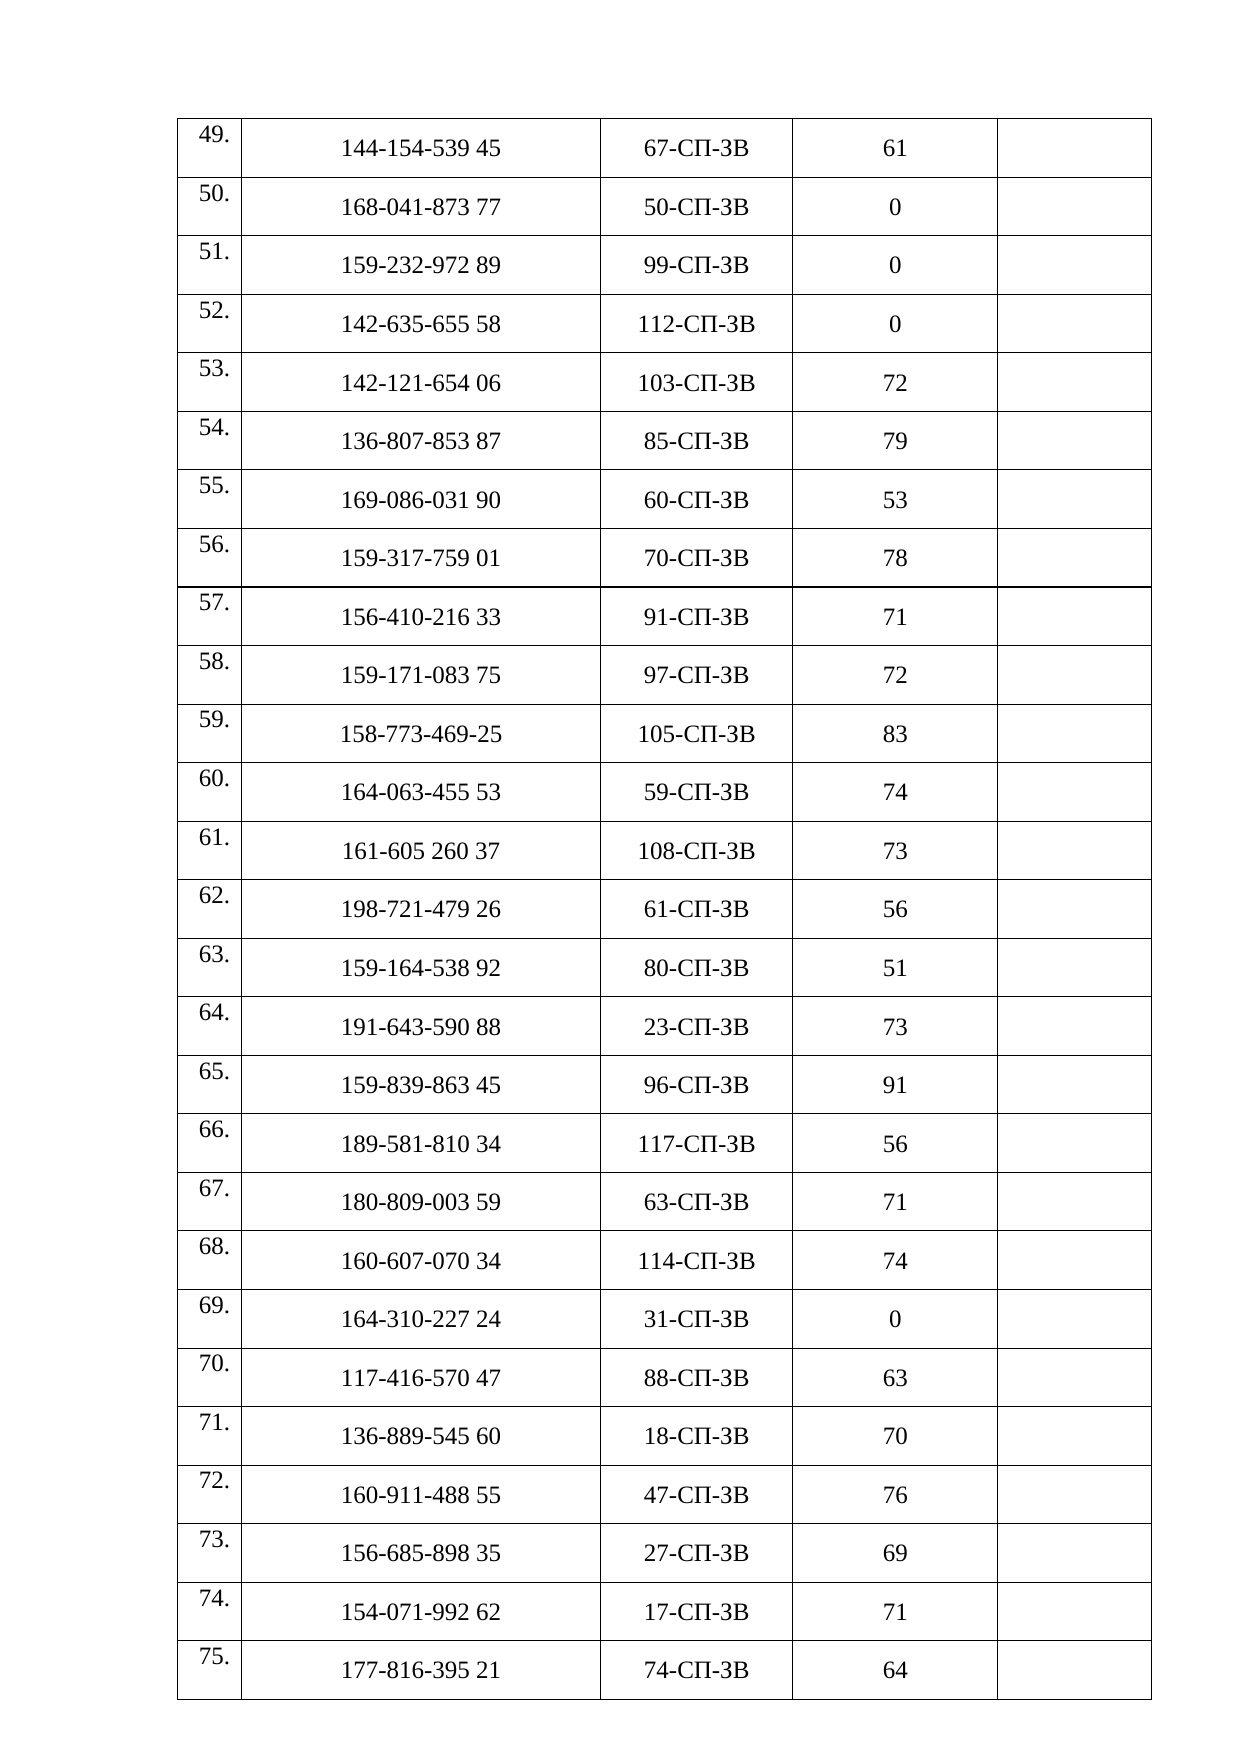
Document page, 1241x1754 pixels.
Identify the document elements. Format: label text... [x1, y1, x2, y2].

table_cell 159-839-863 45 [242, 1056, 600, 1113]
table_cell 177-816-395 21 [242, 1641, 600, 1699]
table_cell 63-СП-ЗВ [601, 1173, 792, 1230]
table_cell 169-086-031 90 [242, 470, 600, 528]
table_cell 159-171-083 75 [242, 646, 600, 703]
table_cell [998, 705, 1151, 762]
table_cell [998, 353, 1151, 411]
table_cell [998, 1056, 1151, 1113]
table_cell [178, 705, 241, 762]
table_cell 53 [793, 470, 997, 528]
table_cell 74 [793, 1231, 997, 1289]
table_cell 71 [793, 1173, 997, 1230]
table_cell [998, 588, 1151, 645]
table_cell [178, 588, 241, 645]
table_cell 136-807-853 87 [242, 412, 600, 469]
table_cell 108-СП-ЗВ [601, 822, 792, 879]
table_cell [178, 939, 241, 996]
table_cell [178, 1290, 241, 1347]
table_cell 72 [793, 646, 997, 703]
table_cell [998, 1466, 1151, 1523]
table_cell [998, 939, 1151, 996]
table_cell 156-685-898 35 [242, 1524, 600, 1582]
table_cell [178, 529, 241, 586]
table_cell [178, 1407, 241, 1464]
table_cell [998, 880, 1151, 938]
table_cell 80-СП-ЗВ [601, 939, 792, 996]
table_cell 91-СП-ЗВ [601, 588, 792, 645]
table_cell 105-СП-ЗВ [601, 705, 792, 762]
table_cell 64 [793, 1641, 997, 1699]
table_cell 72 [793, 353, 997, 411]
table_cell 78 [793, 529, 997, 586]
table_cell 114-СП-ЗВ [601, 1231, 792, 1289]
table_cell 73 [793, 822, 997, 879]
table_cell [998, 412, 1151, 469]
table_cell [178, 1173, 241, 1230]
table_cell 69 [793, 1524, 997, 1582]
table_cell 59-СП-ЗВ [601, 763, 792, 821]
table_cell 79 [793, 412, 997, 469]
table_cell 159-232-972 89 [242, 236, 600, 294]
table_cell [998, 822, 1151, 879]
table_cell [998, 997, 1151, 1055]
table_cell [178, 353, 241, 411]
table_cell 47-СП-ЗВ [601, 1466, 792, 1523]
table_cell 142-635-655 58 [242, 295, 600, 352]
table_cell [998, 763, 1151, 821]
table_cell [178, 997, 241, 1055]
table_cell [998, 1407, 1151, 1464]
table_cell 156-410-216 33 [242, 588, 600, 645]
table_cell 154-071-992 62 [242, 1583, 600, 1640]
table_cell 160-911-488 55 [242, 1466, 600, 1523]
table_cell 161-605 260 37 [242, 822, 600, 879]
table_cell 164-310-227 24 [242, 1290, 600, 1347]
table_cell [178, 1583, 241, 1640]
table_cell 142-121-654 06 [242, 353, 600, 411]
table_cell 180-809-003 59 [242, 1173, 600, 1230]
table_cell [998, 1173, 1151, 1230]
table_cell 97-СП-ЗВ [601, 646, 792, 703]
table_cell 191-643-590 88 [242, 997, 600, 1055]
table_cell 70-СП-ЗВ [601, 529, 792, 586]
table_cell [178, 880, 241, 938]
table_cell [998, 1290, 1151, 1347]
table_cell 0 [793, 236, 997, 294]
table_cell [178, 763, 241, 821]
table_cell 50-СП-ЗВ [601, 178, 792, 235]
table_cell [178, 1641, 241, 1699]
table_cell [998, 119, 1151, 177]
table_cell [178, 470, 241, 528]
table_cell [178, 1056, 241, 1113]
table_cell 71 [793, 588, 997, 645]
table_cell 67-СП-ЗВ [601, 119, 792, 177]
table_cell [998, 529, 1151, 586]
table_cell 56 [793, 880, 997, 938]
table_cell 117-СП-ЗВ [601, 1114, 792, 1172]
table_cell [998, 178, 1151, 235]
table_cell 83 [793, 705, 997, 762]
table_cell 0 [793, 295, 997, 352]
table_cell 158-773-469-25 [242, 705, 600, 762]
table_cell [178, 822, 241, 879]
table_cell [998, 236, 1151, 294]
table_cell 61 [793, 119, 997, 177]
table_cell [178, 119, 241, 177]
table_cell 70 [793, 1407, 997, 1464]
table_cell 17-СП-ЗВ [601, 1583, 792, 1640]
table_cell 160-607-070 34 [242, 1231, 600, 1289]
table_cell 164-063-455 53 [242, 763, 600, 821]
table_cell [998, 470, 1151, 528]
table_cell [998, 646, 1151, 703]
table_cell 99-СП-ЗВ [601, 236, 792, 294]
table_cell 103-СП-ЗВ [601, 353, 792, 411]
table_cell 56 [793, 1114, 997, 1172]
table_cell 88-СП-ЗВ [601, 1349, 792, 1406]
table_cell [178, 178, 241, 235]
table_cell 159-164-538 92 [242, 939, 600, 996]
table_cell [998, 1583, 1151, 1640]
table_cell 23-СП-ЗВ [601, 997, 792, 1055]
table_cell 74-СП-ЗВ [601, 1641, 792, 1699]
table_cell [178, 236, 241, 294]
table_cell [178, 1524, 241, 1582]
table_cell 0 [793, 1290, 997, 1347]
table_cell [178, 1231, 241, 1289]
table_cell 144-154-539 45 [242, 119, 600, 177]
table_cell 198-721-479 26 [242, 880, 600, 938]
table_cell [998, 1349, 1151, 1406]
table_cell 136-889-545 60 [242, 1407, 600, 1464]
table_cell 159-317-759 01 [242, 529, 600, 586]
table_cell 61-СП-ЗВ [601, 880, 792, 938]
table_cell [178, 1349, 241, 1406]
table_cell 27-СП-ЗВ [601, 1524, 792, 1582]
table_cell [998, 295, 1151, 352]
table_cell 112-СП-ЗВ [601, 295, 792, 352]
table_cell 31-СП-ЗВ [601, 1290, 792, 1347]
table_cell [178, 1466, 241, 1523]
table_cell [178, 646, 241, 703]
table_cell 117-416-570 47 [242, 1349, 600, 1406]
table_cell 76 [793, 1466, 997, 1523]
table_cell 91 [793, 1056, 997, 1113]
table_cell 60-СП-ЗВ [601, 470, 792, 528]
table_cell [178, 295, 241, 352]
table_cell 96-СП-ЗВ [601, 1056, 792, 1113]
table_cell 51 [793, 939, 997, 996]
table_cell 189-581-810 34 [242, 1114, 600, 1172]
table_cell 0 [793, 178, 997, 235]
table_cell [998, 1641, 1151, 1699]
table_cell 63 [793, 1349, 997, 1406]
table_cell [998, 1231, 1151, 1289]
table_cell 18-СП-ЗВ [601, 1407, 792, 1464]
table_cell 74 [793, 763, 997, 821]
table_cell 85-СП-ЗВ [601, 412, 792, 469]
table_cell [998, 1114, 1151, 1172]
table_cell 168-041-873 77 [242, 178, 600, 235]
table_cell 73 [793, 997, 997, 1055]
table_cell [178, 412, 241, 469]
table_cell [178, 1114, 241, 1172]
table_cell 71 [793, 1583, 997, 1640]
table_cell [998, 1524, 1151, 1582]
